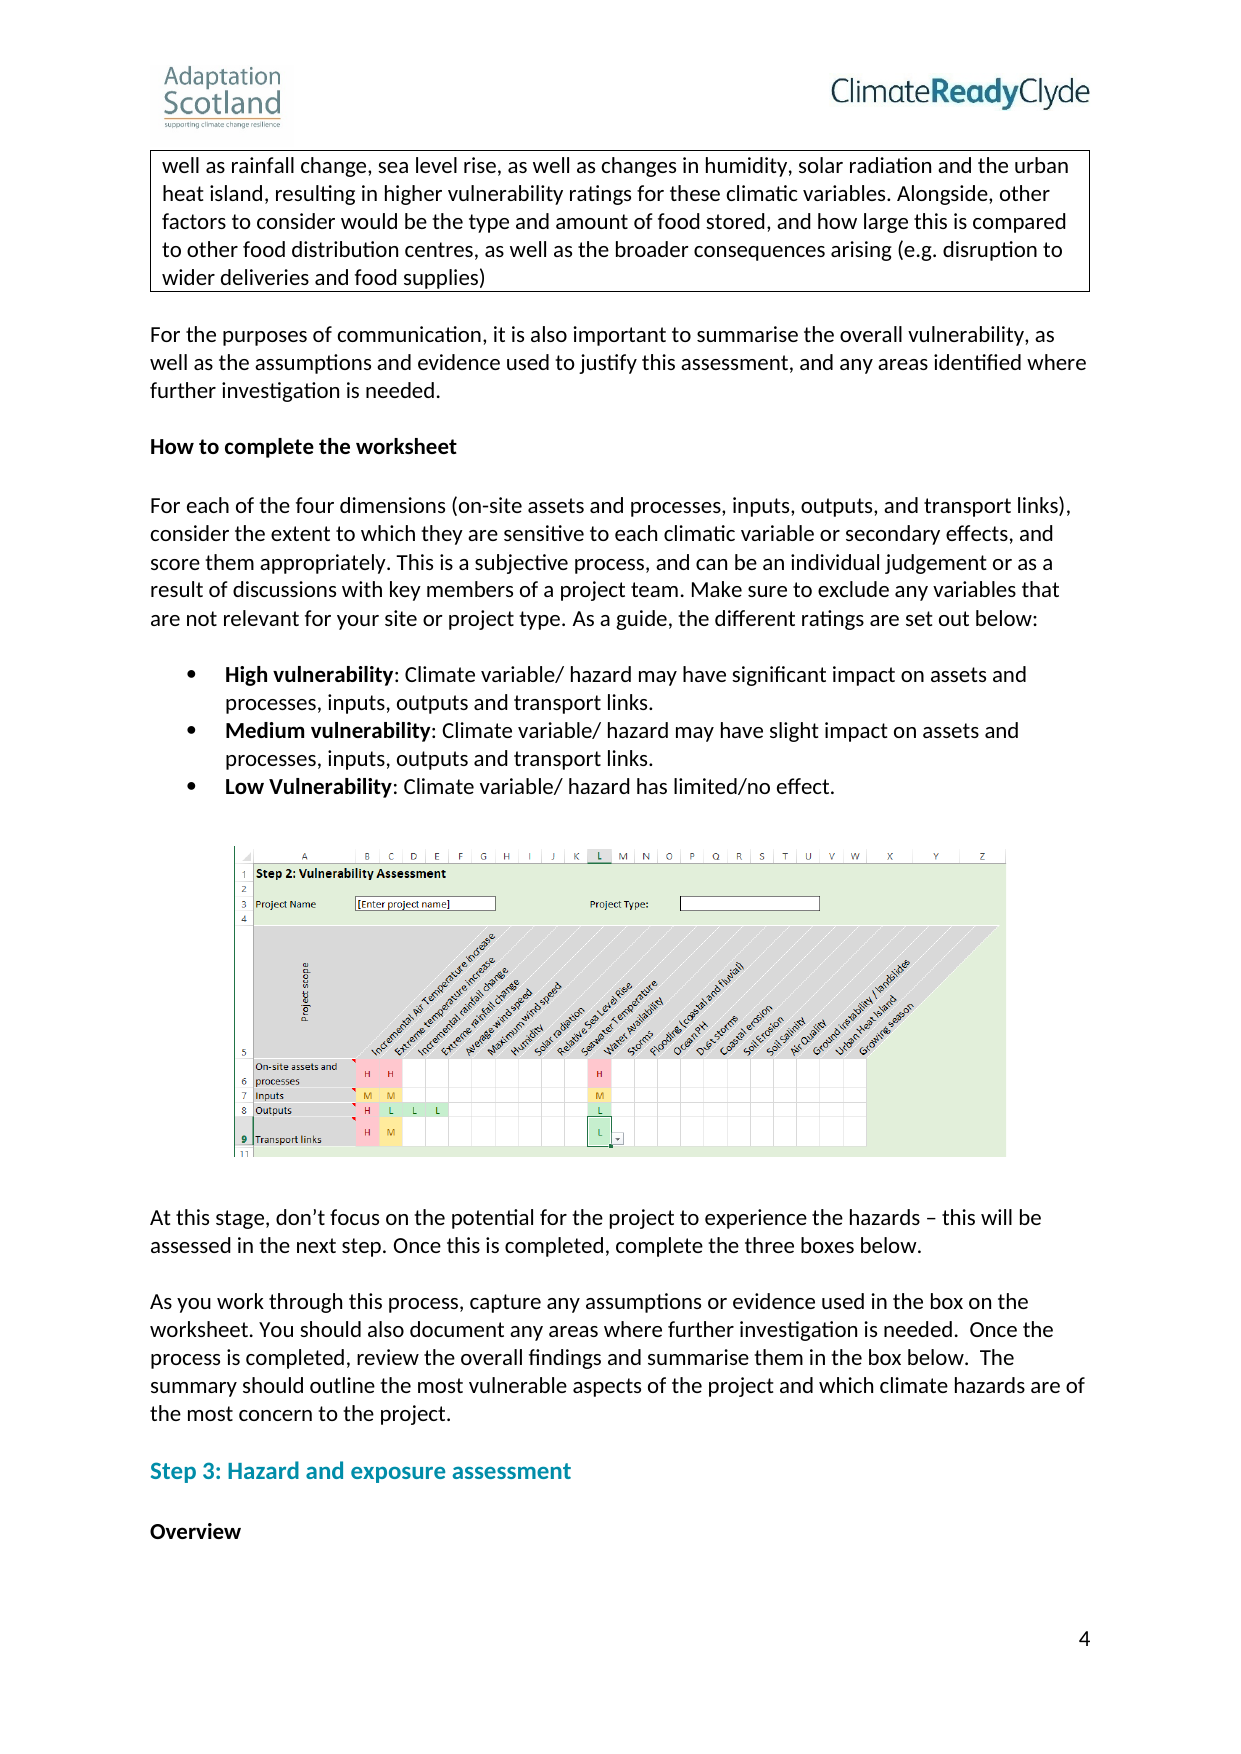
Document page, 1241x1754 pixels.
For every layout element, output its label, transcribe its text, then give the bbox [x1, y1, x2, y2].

text As you work through this process, capture any assumptions or evidence used in the box on the worksheet. You should also document any areas where further investigation is needed. Once the process is completed, review the overall findings and summarise them in the box below. The summary should outline the most vulnerable aspects of the project and which climate hazards are of the most concern to the project. [150, 1287, 1090, 1427]
subtitle Step 3: Hazard and exposure assessment [150, 1455, 1090, 1486]
picture [234, 846, 1007, 1157]
picture [829, 73, 1091, 111]
list Low Vulnerability: Climate variable/ hazard has limited/no effect. [187, 772, 1090, 800]
picture [150, 65, 294, 147]
text At this stage, don’t focus on the potential for the project to experience the hazards – this will be assessed in the next step. Once this is completed, complete the three boxes below. [150, 1203, 1090, 1259]
text For the purposes of communication, it is also important to summarise the overall vulnerability, as well as the assumptions and evidence used to justify this assessment, and any areas identified where further investigation is needed. [150, 320, 1090, 404]
list Medium vulnerability: Climate variable/ hazard may have slight impact on assets and processes, inputs, outputs and transport links. [187, 716, 1090, 772]
text For each of the four dimensions (on-site assets and processes, inputs, outputs, and transport links), consider the extent to which they are sensitive to each climatic variable or secondary effects, and score them appropriately. This is a subjective process, and can be an individual judgement or as a result of discussions with key members of a project team. Make sure to exclude any variables that are not relevant for your site or project type. As a guide, the different ratings are set out below: [150, 492, 1090, 632]
list High vulnerability: Climate variable/ hazard may have significant impact on assets and processes, inputs, outputs and transport links. [187, 660, 1090, 716]
text Overview [150, 1517, 1090, 1545]
text How to complete the worksheet [150, 432, 1090, 460]
